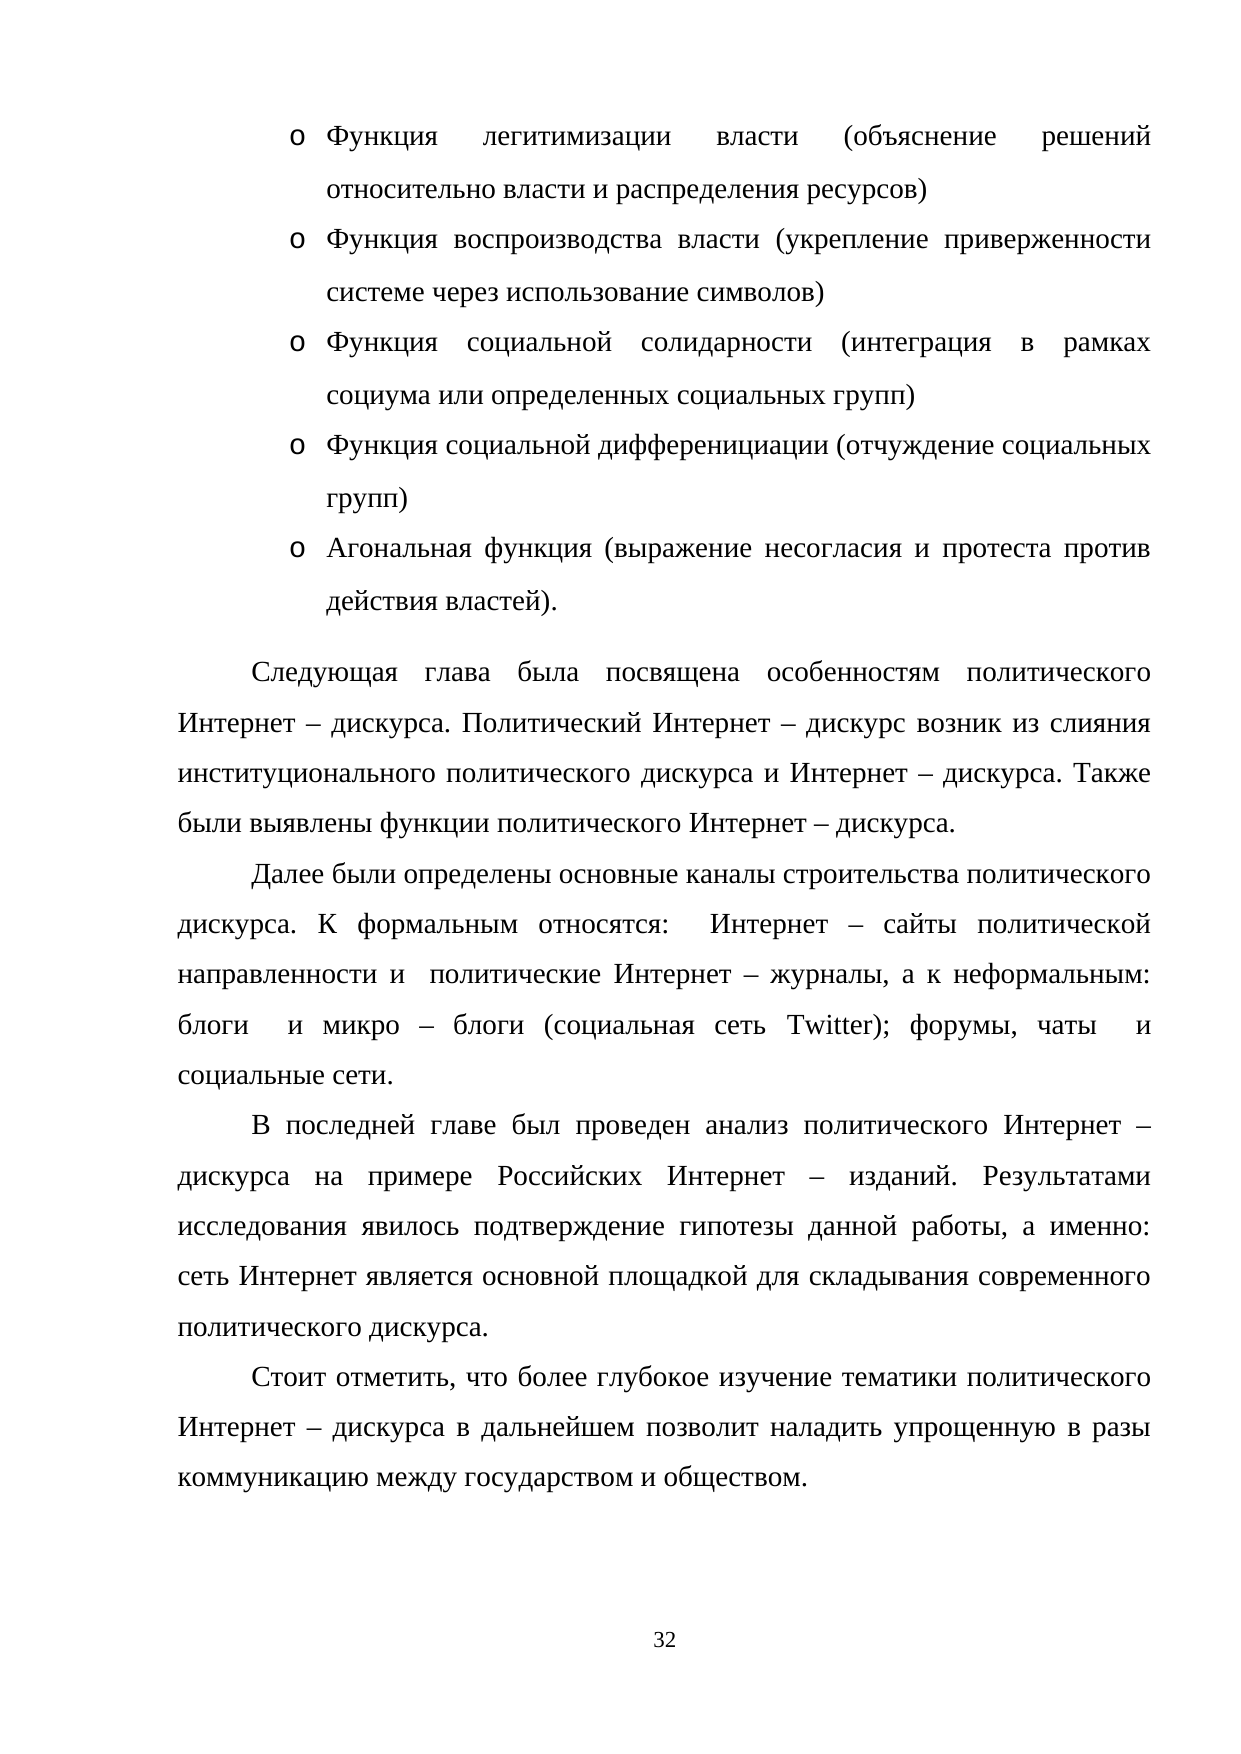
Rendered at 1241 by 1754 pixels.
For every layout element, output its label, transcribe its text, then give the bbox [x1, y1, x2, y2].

list Функция социальной солидарности (интеграция в рамках социума или определенных социальных групп) [288, 324, 1152, 411]
list Функция легитимизации власти (объяснение решений относительно власти и распределения ресурсов) [288, 118, 1152, 204]
text В последней главе был проведен анализ политического Интернет – дискурса на примере Российских Интернет – изданий. Результатами исследования явилось подтверждение гипотезы данной работы, а именно: сеть Интернет является основной площадкой для складывания современного политического дискурса. [177, 1107, 1152, 1342]
text Стоит отметить, что более глубокое изучение тематики политического Интернет – дискурса в дальнейшем позволит наладить упрощенную в разы коммуникацию между государством и обществом. [177, 1359, 1152, 1493]
list Агональная функция (выражение несогласия и протеста против действия властей). [288, 531, 1152, 617]
text Следующая глава была посвящена особенностям политического Интернет – дискурса. Политический Интернет – дискурс возник из слияния институционального политического дискурса и Интернет – дискурса. Также были выявлены функции политического Интернет – дискурса. [177, 654, 1152, 839]
text Далее были определены основные каналы строительства политического дискурса. К формальным относятся: Интернет – сайты политической направленности и политические Интернет – журналы, а к неформальным: блоги и микро – блоги (социальная сеть Twitter); форумы, чаты и социальные сети. [177, 856, 1152, 1091]
list Функция воспроизводства власти (укрепление приверженности системе через использование символов) [288, 221, 1152, 308]
list Функция социальной дифференициации (отчуждение социальных групп) [288, 427, 1152, 514]
